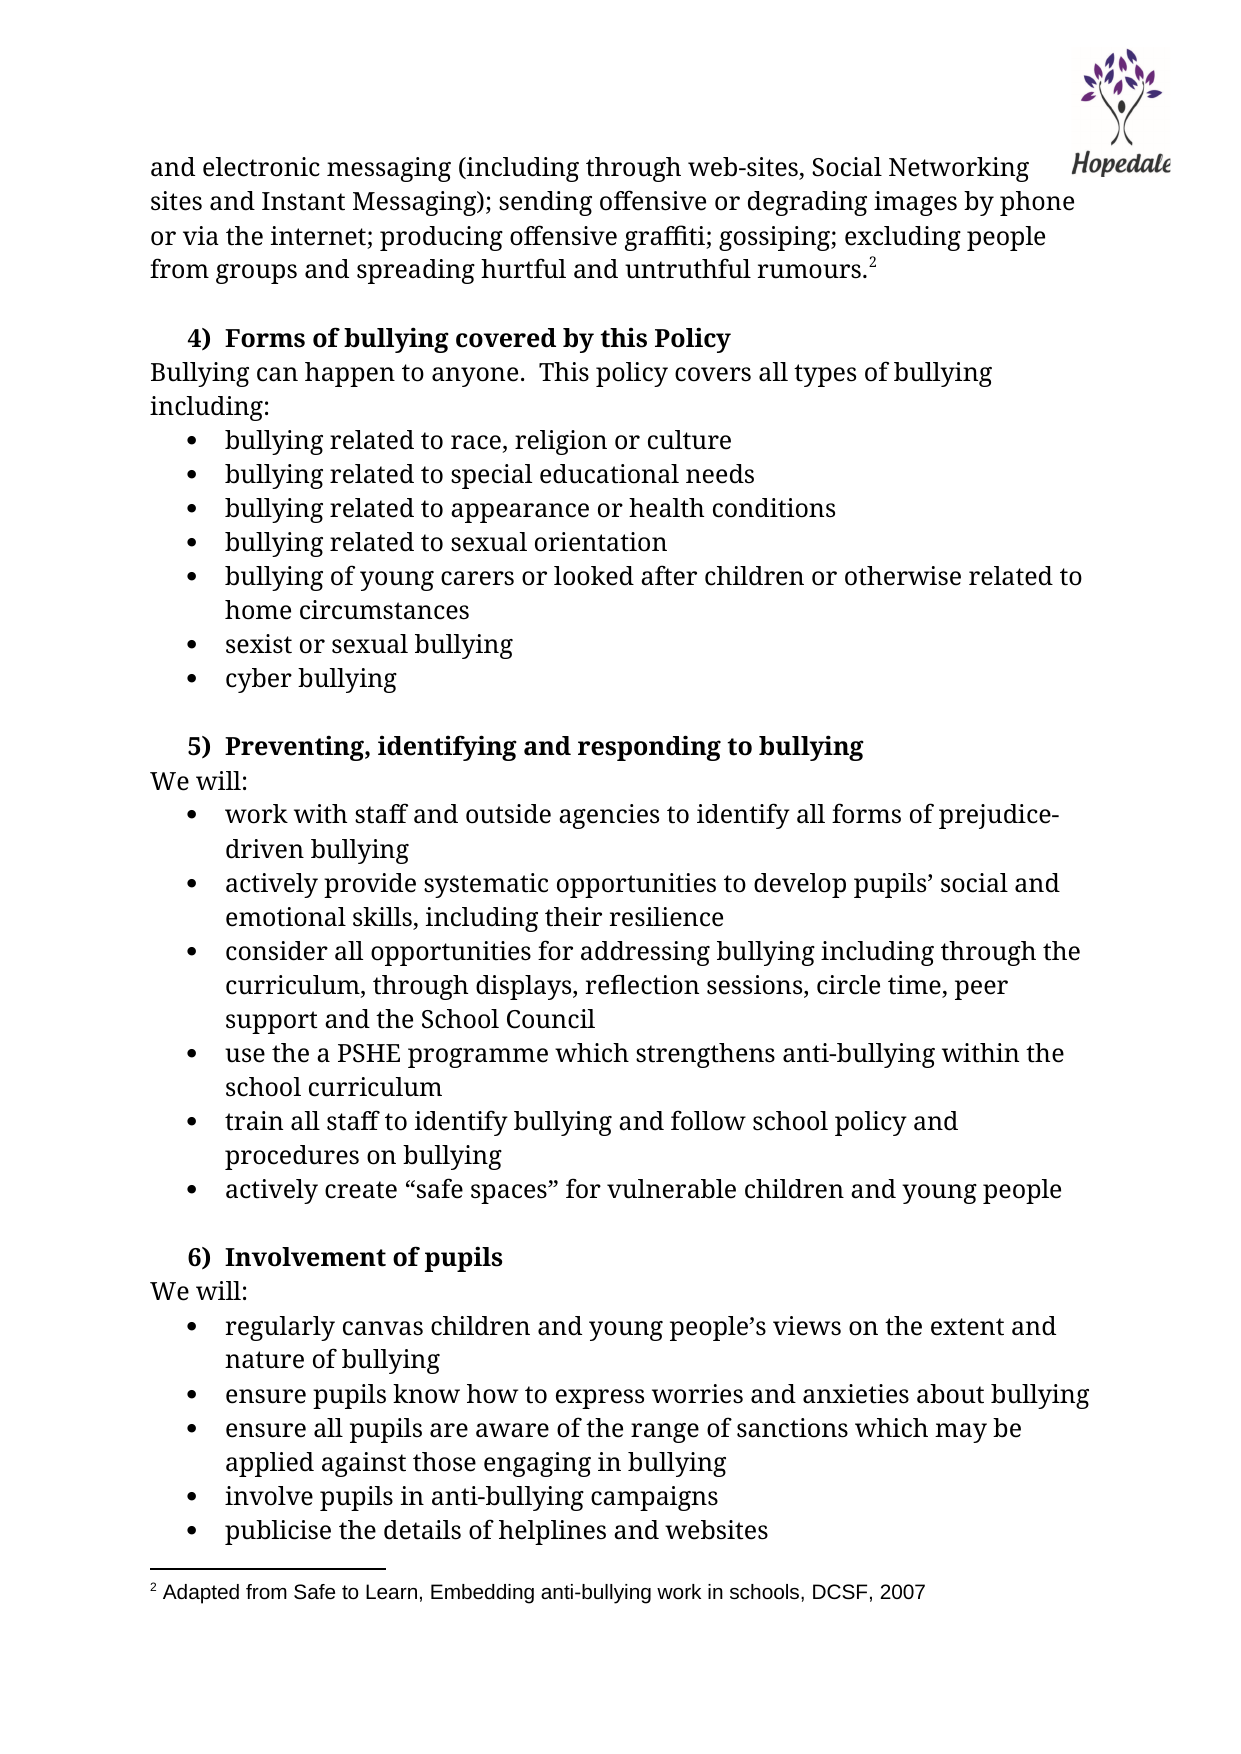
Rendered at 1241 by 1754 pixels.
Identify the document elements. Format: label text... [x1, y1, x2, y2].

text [150, 150, 1090, 286]
list ensure pupils know how to express worries and anxieties about bullying [187, 1376, 1090, 1410]
text Bullying can happen to anyone. This policy covers all types of bullying including: [150, 354, 1090, 422]
list Preventing, identifying and responding to bullying [187, 729, 1090, 763]
list publicise the details of helplines and websites [187, 1512, 1090, 1547]
list bullying of young carers or looked after children or otherwise related to home circumstances [187, 559, 1090, 627]
list involve pupils in anti-bullying campaigns [187, 1478, 1090, 1512]
text We will: [150, 1274, 1090, 1308]
list use the a PSHE programme which strengthens anti-bullying within the school curriculum [187, 1036, 1090, 1104]
list regularly canvas children and young people’s views on the extent and nature of bullying [187, 1308, 1090, 1376]
list ensure all pupils are aware of the range of sanctions which may be applied against those engaging in bullying [187, 1410, 1090, 1478]
list bullying related to special educational needs [187, 457, 1090, 491]
list sexist or sexual bullying [187, 627, 1090, 661]
list bullying related to sexual orientation [187, 525, 1090, 559]
picture [1070, 47, 1171, 175]
list work with staff and outside agencies to identify all forms of prejudice-driven bullying [187, 797, 1090, 865]
text We will: [150, 763, 1090, 797]
list bullying related to appearance or health conditions [187, 491, 1090, 525]
list actively create “safe spaces” for vulnerable children and young people [187, 1172, 1090, 1206]
list train all staff to identify bullying and follow school policy and procedures on bullying [187, 1104, 1090, 1172]
list bullying related to race, religion or culture [187, 422, 1090, 457]
list consider all opportunities for addressing bullying including through the curriculum, through displays, reflection sessions, circle time, peer support and the School Council [187, 933, 1090, 1036]
list cyber bullying [187, 661, 1090, 695]
list Forms of bullying covered by this Policy [187, 320, 1090, 354]
list actively provide systematic opportunities to develop pupils’ social and emotional skills, including their resilience [187, 865, 1090, 933]
list Involvement of pupils [187, 1240, 1090, 1274]
